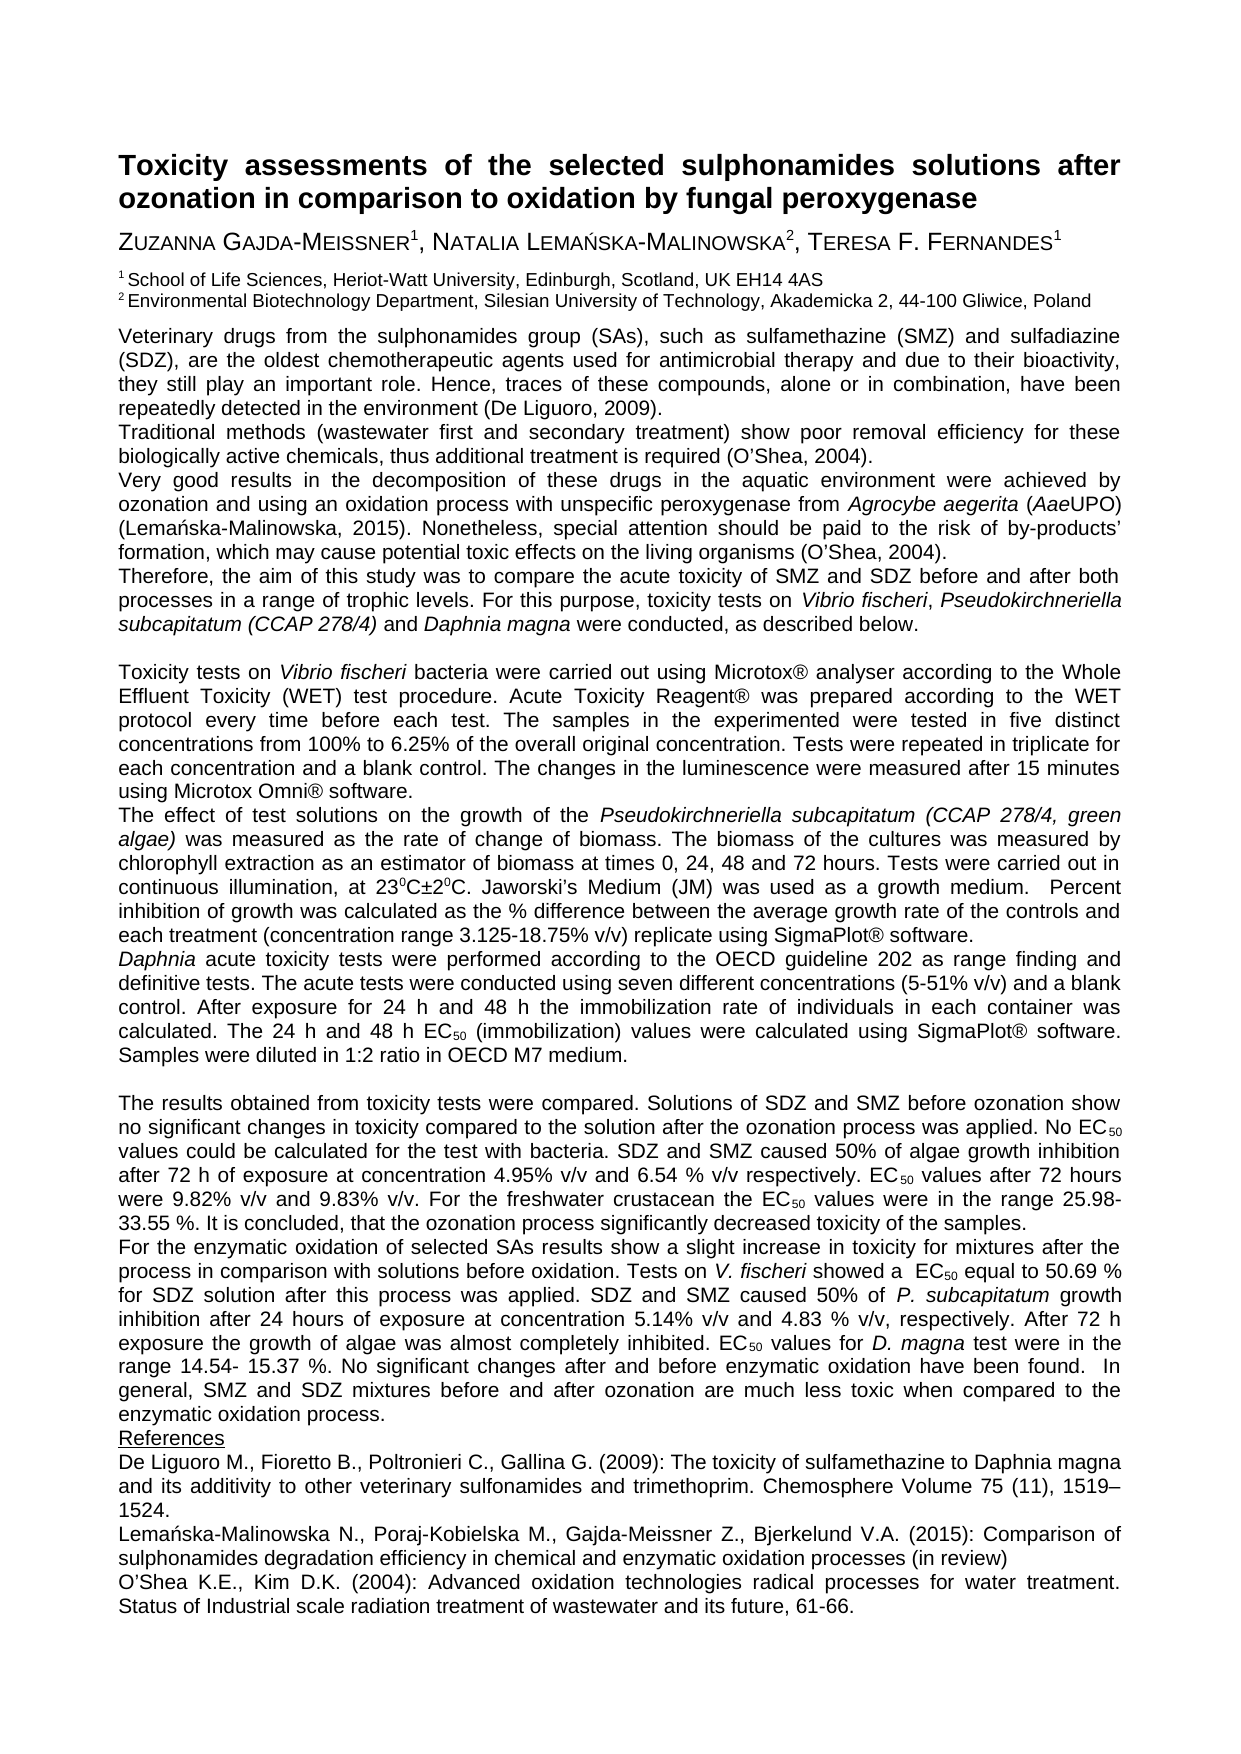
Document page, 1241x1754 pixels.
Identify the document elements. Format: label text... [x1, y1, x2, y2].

text O’Shea K.E., Kim D.K. (2004): Advanced oxidation technologies radical processes for water treatment. Status of Industrial scale radiation treatment of wastewater and its future, 61-66. [118, 1570, 1122, 1618]
text 1 School of Life Sciences, Heriot-Watt University, Edinburgh, Scotland, UK EH14 4AS [118, 268, 1122, 290]
text For the enzymatic oxidation of selected SAs results show a slight increase in toxicity for mixtures after the process in comparison with solutions before oxidation. Tests on V. fischeri showed a EC50 equal to 50.69 % for SDZ solution after this process was applied. SDZ and SMZ caused 50% of P. subcapitatum growth inhibition after 24 hours of exposure at concentration 5.14% v/v and 4.83 % v/v, respectively. After 72 h exposure the growth of algae was almost completely inhibited. EC50 values for D. magna test were in the range 14.54- 15.37 %. No significant changes after and before enzymatic oxidation have been found. In general, SMZ and SDZ mixtures before and after ozonation are much less toxic when compared to the enzymatic oxidation process. [118, 1234, 1122, 1426]
text Traditional methods (wastewater first and secondary treatment) show poor removal efficiency for these biologically active chemicals, thus additional treatment is required (O’Shea, 2004). [118, 420, 1122, 468]
text Lemańska-Malinowska N., Poraj-Kobielska M., Gajda-Meissner Z., Bjerkelund V.A. (2015): Comparison of sulphonamides degradation efficiency in chemical and enzymatic oxidation processes (in review) [118, 1522, 1122, 1570]
text 2 Environmental Biotechnology Department, Silesian University of Technology, Akademicka 2, 44-100 Gliwice, Poland [118, 290, 1122, 312]
text Veterinary drugs from the sulphonamides group (SAs), such as sulfamethazine (SMZ) and sulfadiazine (SDZ), are the oldest chemotherapeutic agents used for antimicrobial therapy and due to their bioactivity, they still play an important role. Hence, traces of these compounds, alone or in combination, have been repeatedly detected in the environment (De Liguoro, 2009). [118, 324, 1122, 420]
text Therefore, the aim of this study was to compare the acute toxicity of SMZ and SDZ before and after both processes in a range of trophic levels. For this purpose, toxicity tests on Vibrio fischeri, Pseudokirchneriella subcapitatum (CCAP 278/4) and Daphnia magna were conducted, as described below. [118, 564, 1122, 636]
text References [118, 1426, 1122, 1450]
text The effect of test solutions on the growth of the Pseudokirchneriella subcapitatum (CCAP 278/4, green algae) was measured as the rate of change of biomass. The biomass of the cultures was measured by chlorophyll extraction as an estimator of biomass at times 0, 24, 48 and 72 hours. Tests were carried out in continuous illumination, at 230C±20C. Jaworski’s Medium (JM) was used as a growth medium. Percent inhibition of growth was calculated as the % difference between the average growth rate of the controls and each treatment (concentration range 3.125-18.75% v/v) replicate using SigmaPlot® software. [118, 803, 1122, 947]
text Toxicity assessments of the selected sulphonamides solutions after ozonation in comparison to oxidation by fungal peroxygenase [118, 148, 1122, 215]
text The results obtained from toxicity tests were compared. Solutions of SDZ and SMZ before ozonation show no significant changes in toxicity compared to the solution after the ozonation process was applied. No EC50 values could be calculated for the test with bacteria. SDZ and SMZ caused 50% of algae growth inhibition after 72 h of exposure at concentration 4.95% v/v and 6.54 % v/v respectively. EC50 values after 72 hours were 9.82% v/v and 9.83% v/v. For the freshwater crustacean the EC50 values were in the range 25.98- 33.55 %. It is concluded, that the ozonation process significantly decreased toxicity of the samples. [118, 1091, 1122, 1234]
text Toxicity tests on Vibrio fischeri bacteria were carried out using Microtox® analyser according to the Whole Effluent Toxicity (WET) test procedure. Acute Toxicity Reagent® was prepared according to the WET protocol every time before each test. The samples in the experimented were tested in five distinct concentrations from 100% to 6.25% of the overall original concentration. Tests were repeated in triplicate for each concentration and a blank control. The changes in the luminescence were measured after 15 minutes using Microtox Omni® software. [118, 659, 1122, 803]
text De Liguoro M., Fioretto B., Poltronieri C., Gallina G. (2009): The toxicity of sulfamethazine to Daphnia magna and its additivity to other veterinary sulfonamides and trimethoprim. Chemosphere Volume 75 (11), 1519–1524. [118, 1450, 1122, 1522]
text Daphnia acute toxicity tests were performed according to the OECD guideline 202 as range finding and definitive tests. The acute tests were conducted using seven different concentrations (5-51% v/v) and a blank control. After exposure for 24 h and 48 h the immobilization rate of individuals in each container was calculated. The 24 h and 48 h EC50 (immobilization) values were calculated using SigmaPlot® software. Samples were diluted in 1:2 ratio in OECD M7 medium. [118, 947, 1122, 1067]
text Very good results in the decomposition of these drugs in the aquatic environment were achieved by ozonation and using an oxidation process with unspecific peroxygenase from Agrocybe aegerita (AaeUPO) (Lemańska-Malinowska, 2015). Nonetheless, special attention should be paid to the risk of by-products’ formation, which may cause potential toxic effects on the living organisms (O’Shea, 2004). [118, 468, 1122, 564]
text Zuzanna Gajda-Meissner1, Natalia Lemańska-Malinowska2, Teresa F. Fernandes1 [118, 227, 1122, 256]
